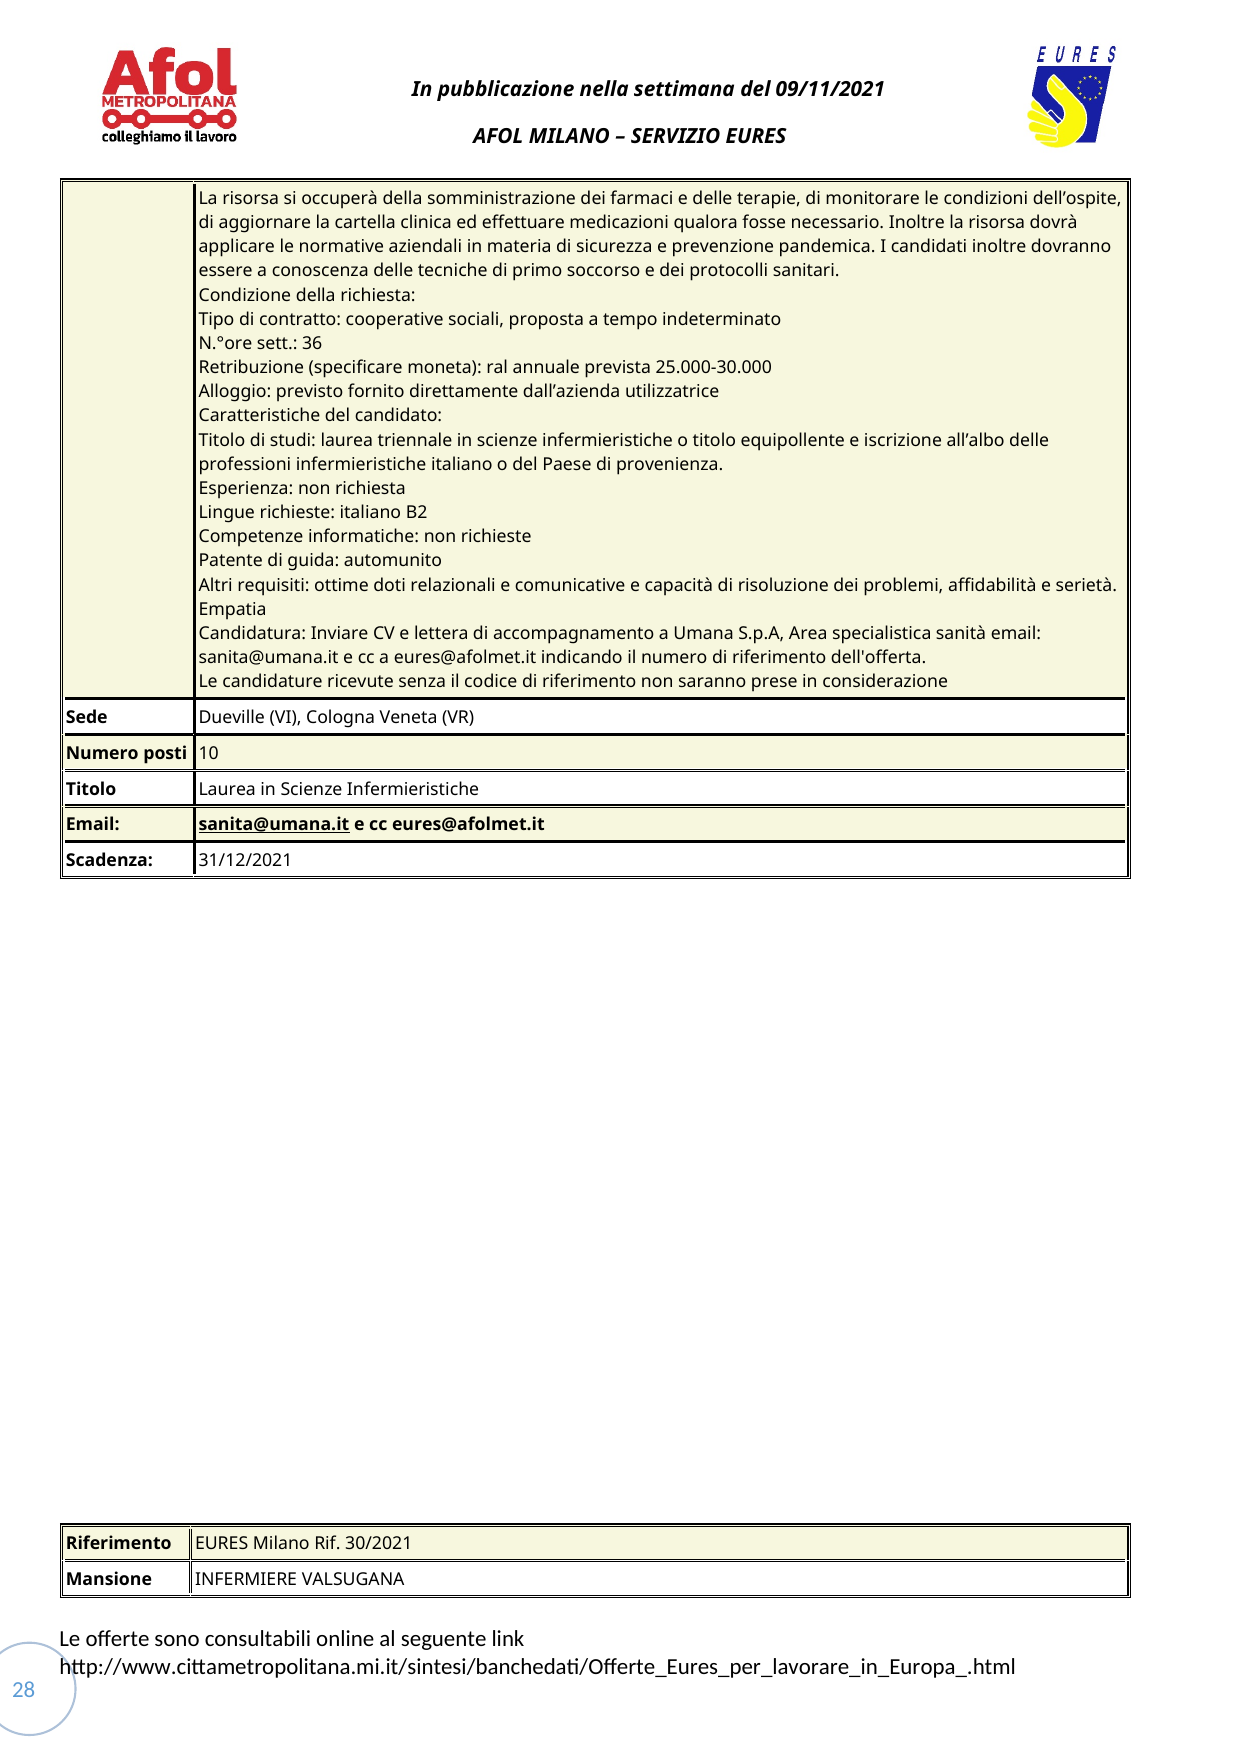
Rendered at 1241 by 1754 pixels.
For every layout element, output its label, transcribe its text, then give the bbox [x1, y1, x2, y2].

table_cell Laurea in Scienze Infermieristiche [196, 769, 1128, 804]
table_header Riferimento [63, 1527, 191, 1559]
picture [88, 42, 249, 149]
table_cell [63, 180, 194, 697]
table_cell Mansione [61, 1559, 191, 1594]
table_cell sanita@umana.it e cc eures@afolmet.it [196, 804, 1128, 840]
table_cell Numero posti [61, 733, 193, 768]
table_cell Sede [63, 697, 193, 733]
table_cell Email: [63, 804, 193, 840]
picture [1016, 38, 1125, 154]
table_cell Scadenza: [63, 840, 194, 876]
table_cell 10 [196, 733, 1129, 768]
table_cell Titolo [63, 769, 193, 804]
table_cell INFERMIERE VALSUGANA [191, 1559, 1129, 1594]
table_cell Dueville (VI), Cologna Veneta (VR) [196, 697, 1127, 733]
table_cell 31/12/2021 [194, 840, 1127, 876]
table_header EURES Milano Rif. 30/2021 [191, 1527, 1127, 1559]
